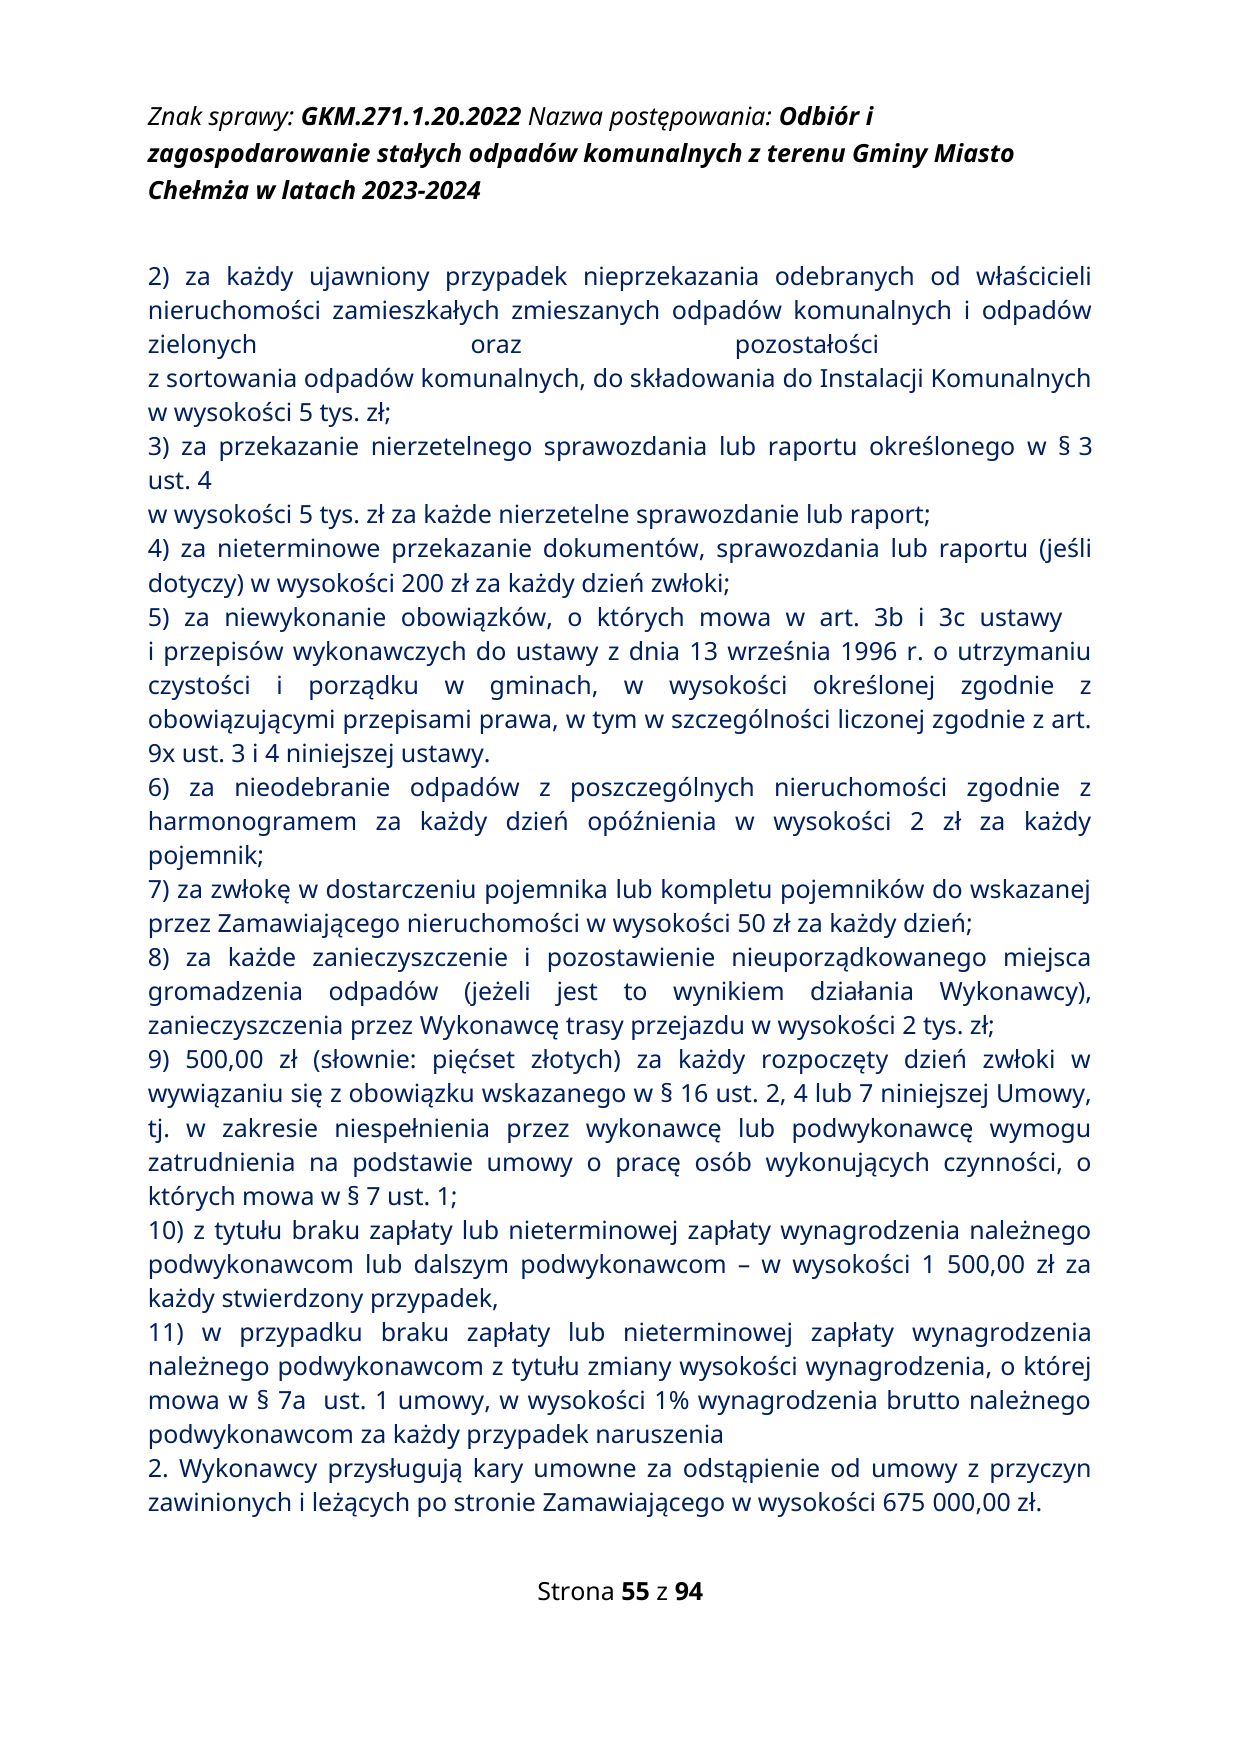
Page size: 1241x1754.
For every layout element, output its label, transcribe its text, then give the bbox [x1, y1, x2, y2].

text 10) z tytułu braku zapłaty lub nieterminowej zapłaty wynagrodzenia należnego podwykonawcom lub dalszym podwykonawcom – w wysokości 1 500,00 zł za każdy stwierdzony przypadek, [148, 1212, 1093, 1314]
text 11) w przypadku braku zapłaty lub nieterminowej zapłaty wynagrodzenia należnego podwykonawcom z tytułu zmiany wysokości wynagrodzenia, o której mowa w § 7a ust. 1 umowy, w wysokości 1% wynagrodzenia brutto należnego podwykonawcom za każdy przypadek naruszenia [148, 1314, 1093, 1451]
text 3) za przekazanie nierzetelnego sprawozdania lub raportu określonego w § 3 ust. 4 w wysokości 5 tys. zł za każde nierzetelne sprawozdanie lub raport; [148, 429, 1093, 531]
text 2. Wykonawcy przysługują kary umowne za odstąpienie od umowy z przyczyn zawinionych i leżących po stronie Zamawiającego w wysokości 675 000,00 zł. [148, 1451, 1093, 1519]
text 4) za nieterminowe przekazanie dokumentów, sprawozdania lub raportu (jeśli dotyczy) w wysokości 200 zł za każdy dzień zwłoki; [148, 531, 1093, 599]
text 8) za każde zanieczyszczenie i pozostawienie nieuporządkowanego miejsca gromadzenia odpadów (jeżeli jest to wynikiem działania Wykonawcy), zanieczyszczenia przez Wykonawcę trasy przejazdu w wysokości 2 tys. zł; [148, 940, 1093, 1042]
text 2) za każdy ujawniony przypadek nieprzekazania odebranych od właścicieli nieruchomości zamieszkałych zmieszanych odpadów komunalnych i odpadów zielonych oraz pozostałości z sortowania odpadów komunalnych, do składowania do Instalacji Komunalnych w wysokości 5 tys. zł; [148, 259, 1093, 429]
text 5) za niewykonanie obowiązków, o których mowa w art. 3b i 3c ustawy i przepisów wykonawczych do ustawy z dnia 13 września 1996 r. o utrzymaniu czystości i porządku w gminach, w wysokości określonej zgodnie z obowiązującymi przepisami prawa, w tym w szczególności liczonej zgodnie z art. 9x ust. 3 i 4 niniejszej ustawy. [148, 599, 1093, 769]
text 9) 500,00 zł (słownie: pięćset złotych) za każdy rozpoczęty dzień zwłoki w wywiązaniu się z obowiązku wskazanego w § 16 ust. 2, 4 lub 7 niniejszej Umowy, tj. w zakresie niespełnienia przez wykonawcę lub podwykonawcę wymogu zatrudnienia na podstawie umowy o pracę osób wykonujących czynności, o których mowa w § 7 ust. 1; [148, 1042, 1093, 1212]
text 7) za zwłokę w dostarczeniu pojemnika lub kompletu pojemników do wskazanej przez Zamawiającego nieruchomości w wysokości 50 zł za każdy dzień; [148, 872, 1093, 940]
text 6) za nieodebranie odpadów z poszczególnych nieruchomości zgodnie z harmonogramem za każdy dzień opóźnienia w wysokości 2 zł za każdy pojemnik; [148, 769, 1093, 872]
